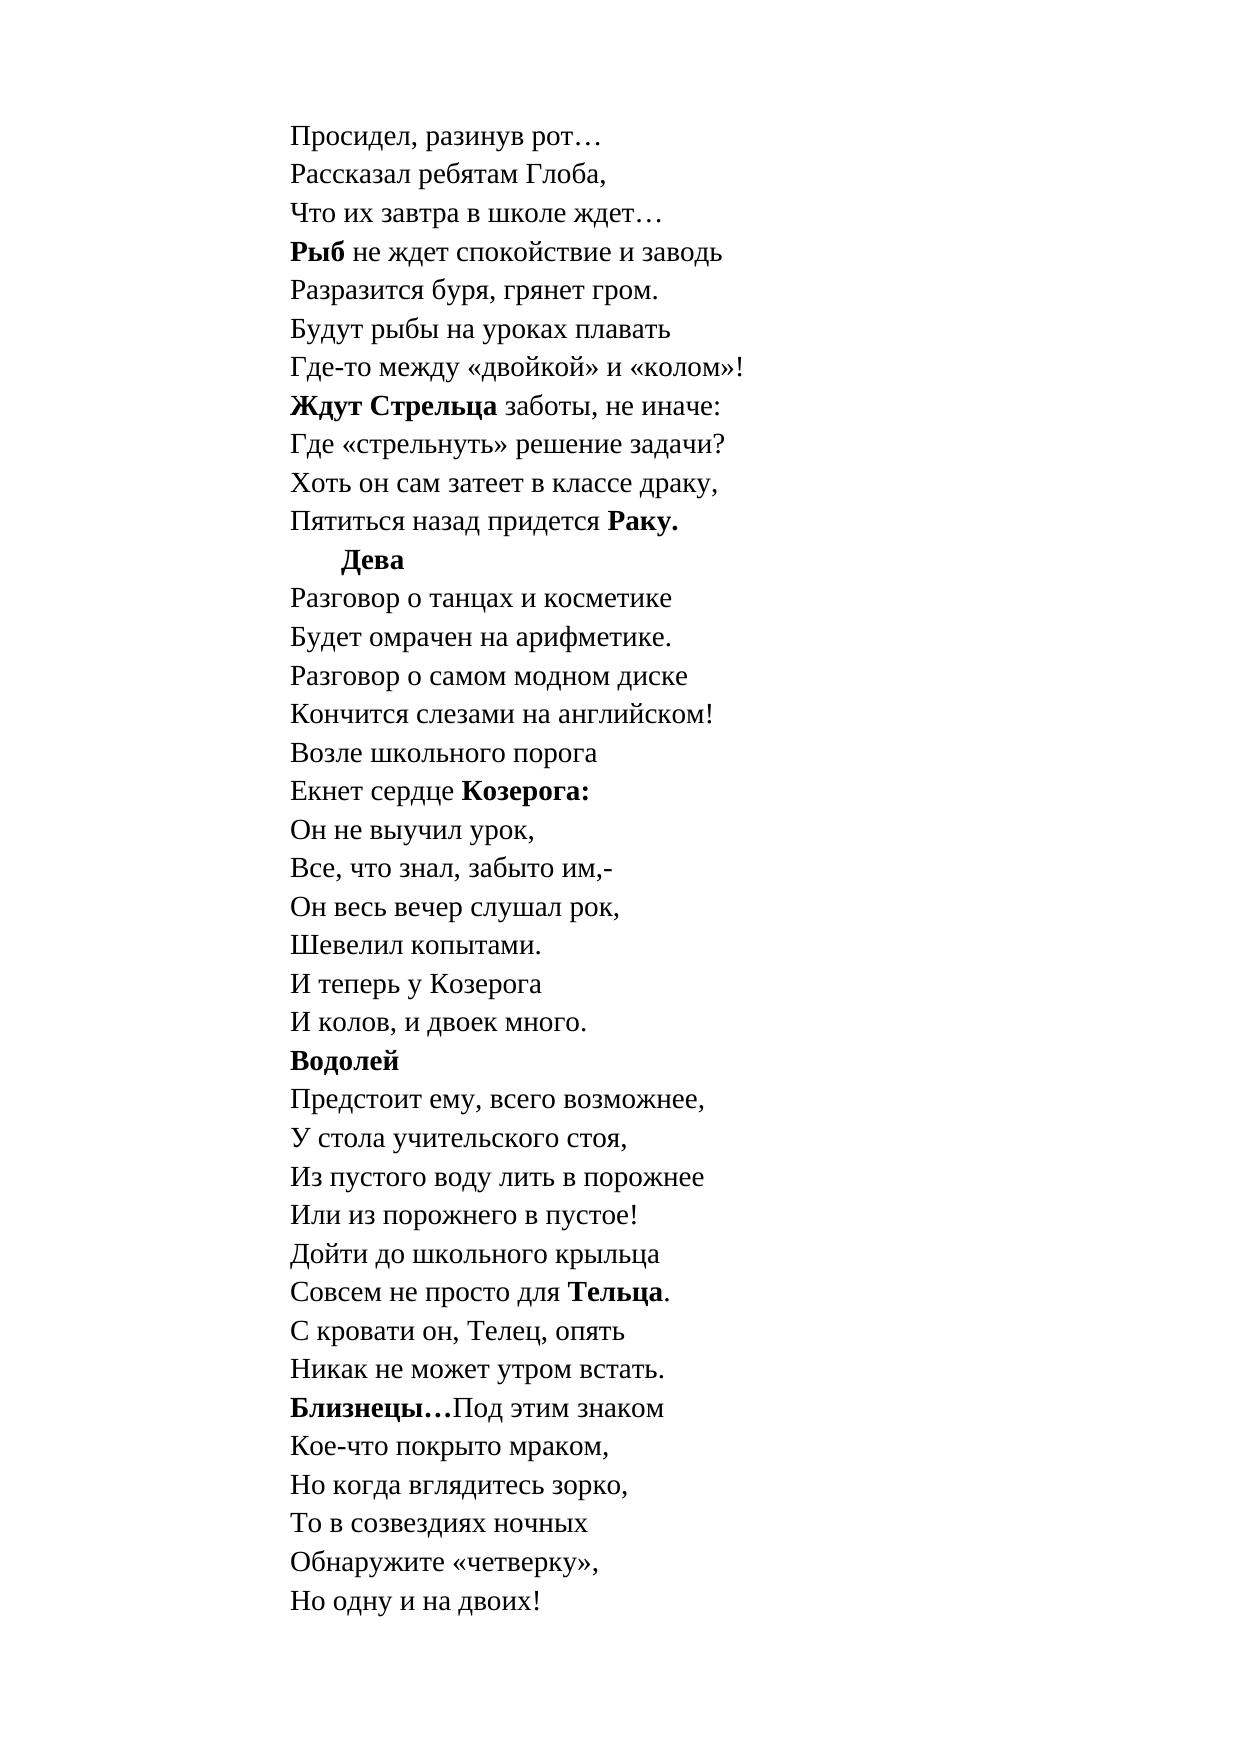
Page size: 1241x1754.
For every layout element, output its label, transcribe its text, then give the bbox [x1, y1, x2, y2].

list Предстоит ему, всего возможнее, У стола учительского стоя, Из пустого воду лить в порожнее Или из порожнего в пустое! [290, 1082, 1152, 1231]
list Хоть он сам затеет в классе драку, Пятиться назад придется Раку. [290, 465, 1152, 537]
list Рыб не ждет спокойствие и заводь Разразится буря, грянет гром. Будут рыбы на уроках плавать Где-то между «двойкой» и «колом»! [290, 234, 1152, 383]
list Ждут Стрельца заботы, не иначе: Где «стрельнуть» решение задачи? [290, 388, 1152, 460]
list Возле школьного порога Екнет сердце Козерога: Он не выучил урок, Все, что знал, забыто им,- Он весь вечер слушал рок, Шевелил копытами. И теперь у Козерога И колов, и двоек много. [290, 735, 1152, 1038]
list Дойти до школьного крыльца Совсем не просто для Тельца. С кровати он, Телец, опять Никак не может утром встать. [290, 1236, 1152, 1385]
list Близнецы…Под этим знаком Кое-что покрыто мраком, Но когда вглядитесь зорко, То в созвездиях ночных Обнаружите «четверку», Но одну и на двоих! [290, 1390, 1152, 1616]
list Водолей [290, 1043, 1152, 1077]
list Дева Разговор о танцах и косметике Будет омрачен на арифметике. Разговор о самом модном диске Кончится слезами на английском! [290, 542, 1152, 730]
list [290, 118, 1152, 229]
